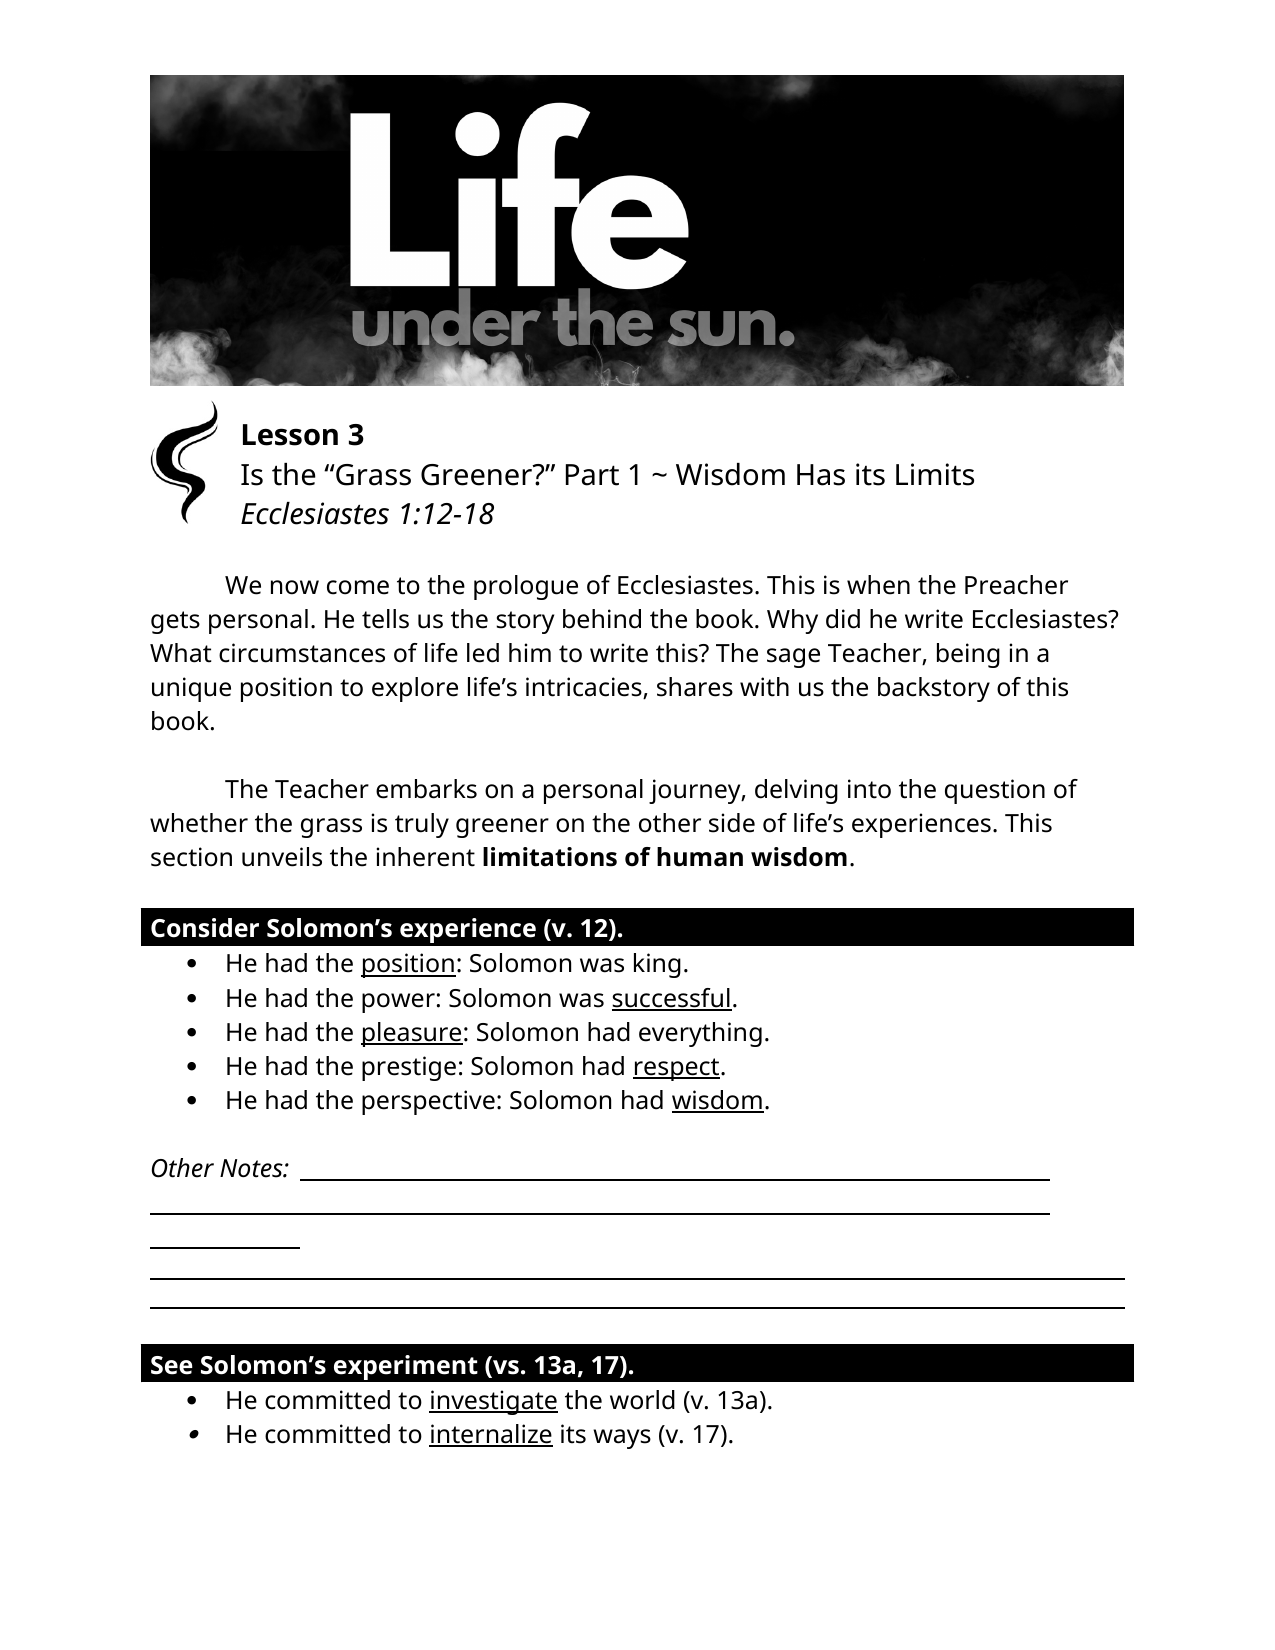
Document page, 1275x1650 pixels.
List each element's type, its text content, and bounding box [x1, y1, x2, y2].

text The Teacher embarks on a personal journey, delving into the question of whether the grass is truly greener on the other side of life’s experiences. This section unveils the inherent limitations of human wisdom. [150, 772, 1125, 874]
list He had the prestige: Solomon had respect. [187, 1048, 1125, 1082]
text Consider Solomon’s experience (v. 12). [142, 909, 1133, 945]
picture [150, 75, 1124, 386]
text Other Notes: [150, 1151, 1125, 1253]
list He committed to internalize its ways (v. 17). [187, 1417, 1125, 1451]
list He had the position: Solomon was king. [187, 946, 1125, 980]
list He had the pleasure: Solomon had everything. [187, 1014, 1125, 1048]
text We now come to the prologue of Ecclesiastes. This is when the Preacher gets personal. He tells us the story behind the book. Why did he write Ecclesiastes? What circumstances of life led him to write this? The sage Teacher, being in a unique position to explore life’s intricacies, shares with us the backstory of this book. [150, 567, 1125, 738]
text Lesson 3 [219, 414, 1125, 454]
list He had the power: Solomon was successful. [187, 980, 1125, 1014]
list He committed to investigate the world (v. 13a). [187, 1382, 1125, 1417]
text Ecclesiastes 1:12-18 [150, 493, 1125, 533]
list He had the perspective: Solomon had wisdom. [187, 1082, 1125, 1116]
picture [150, 400, 219, 524]
text See Solomon’s experiment (vs. 13a, 17). [142, 1345, 1133, 1381]
text Is the “Grass Greener?” Part 1 ~ Wisdom Has its Limits [219, 454, 1125, 493]
